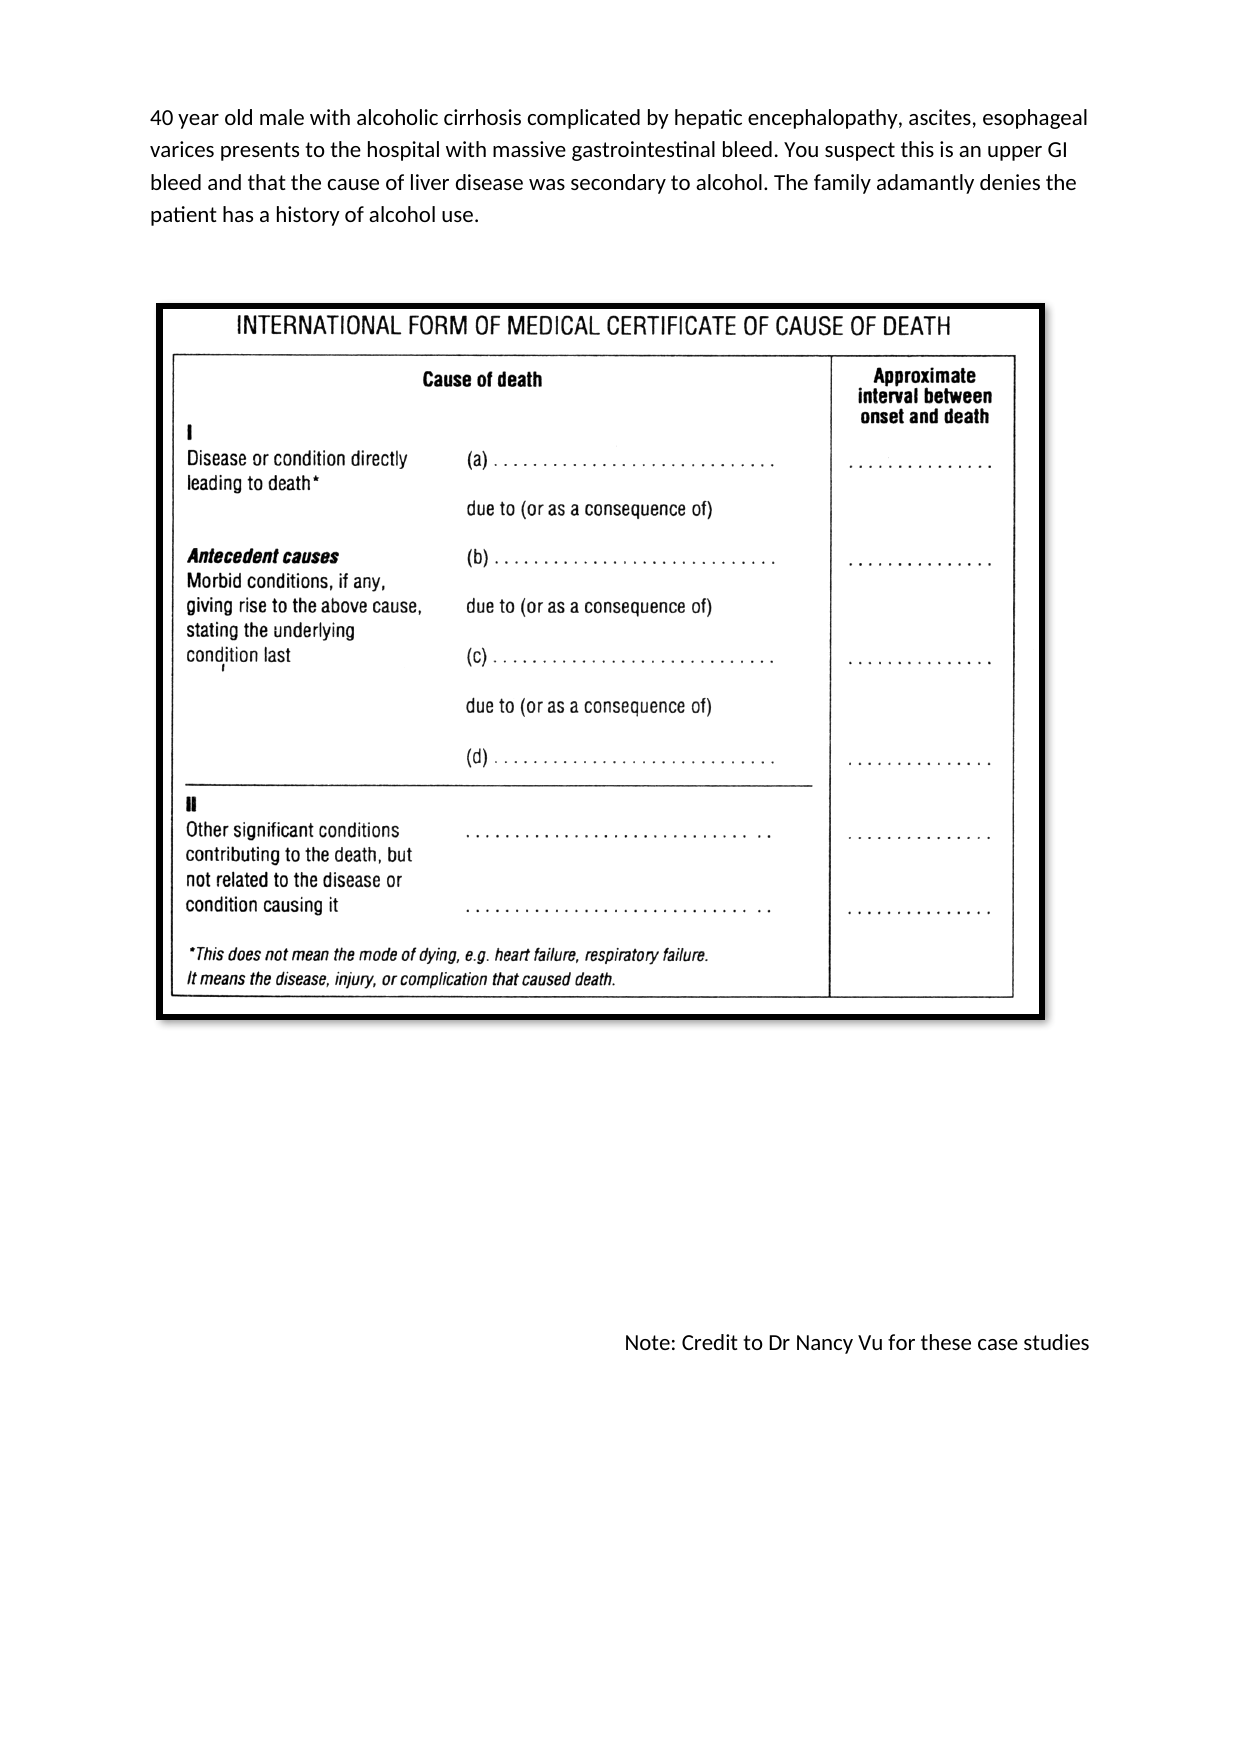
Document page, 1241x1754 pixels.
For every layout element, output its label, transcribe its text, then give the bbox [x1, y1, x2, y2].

text Note: Credit to Dr Nancy Vu for these case studies [150, 1328, 1090, 1356]
picture [163, 309, 1039, 1014]
text 40 year old male with alcoholic cirrhosis complicated by hepatic encephalopathy, ascites, esophageal varices presents to the hospital with massive gastrointestinal bleed. You suspect this is an upper GI bleed and that the cause of liver disease was secondary to alcohol. The family adamantly denies the patient has a history of alcohol use. [150, 103, 1090, 228]
